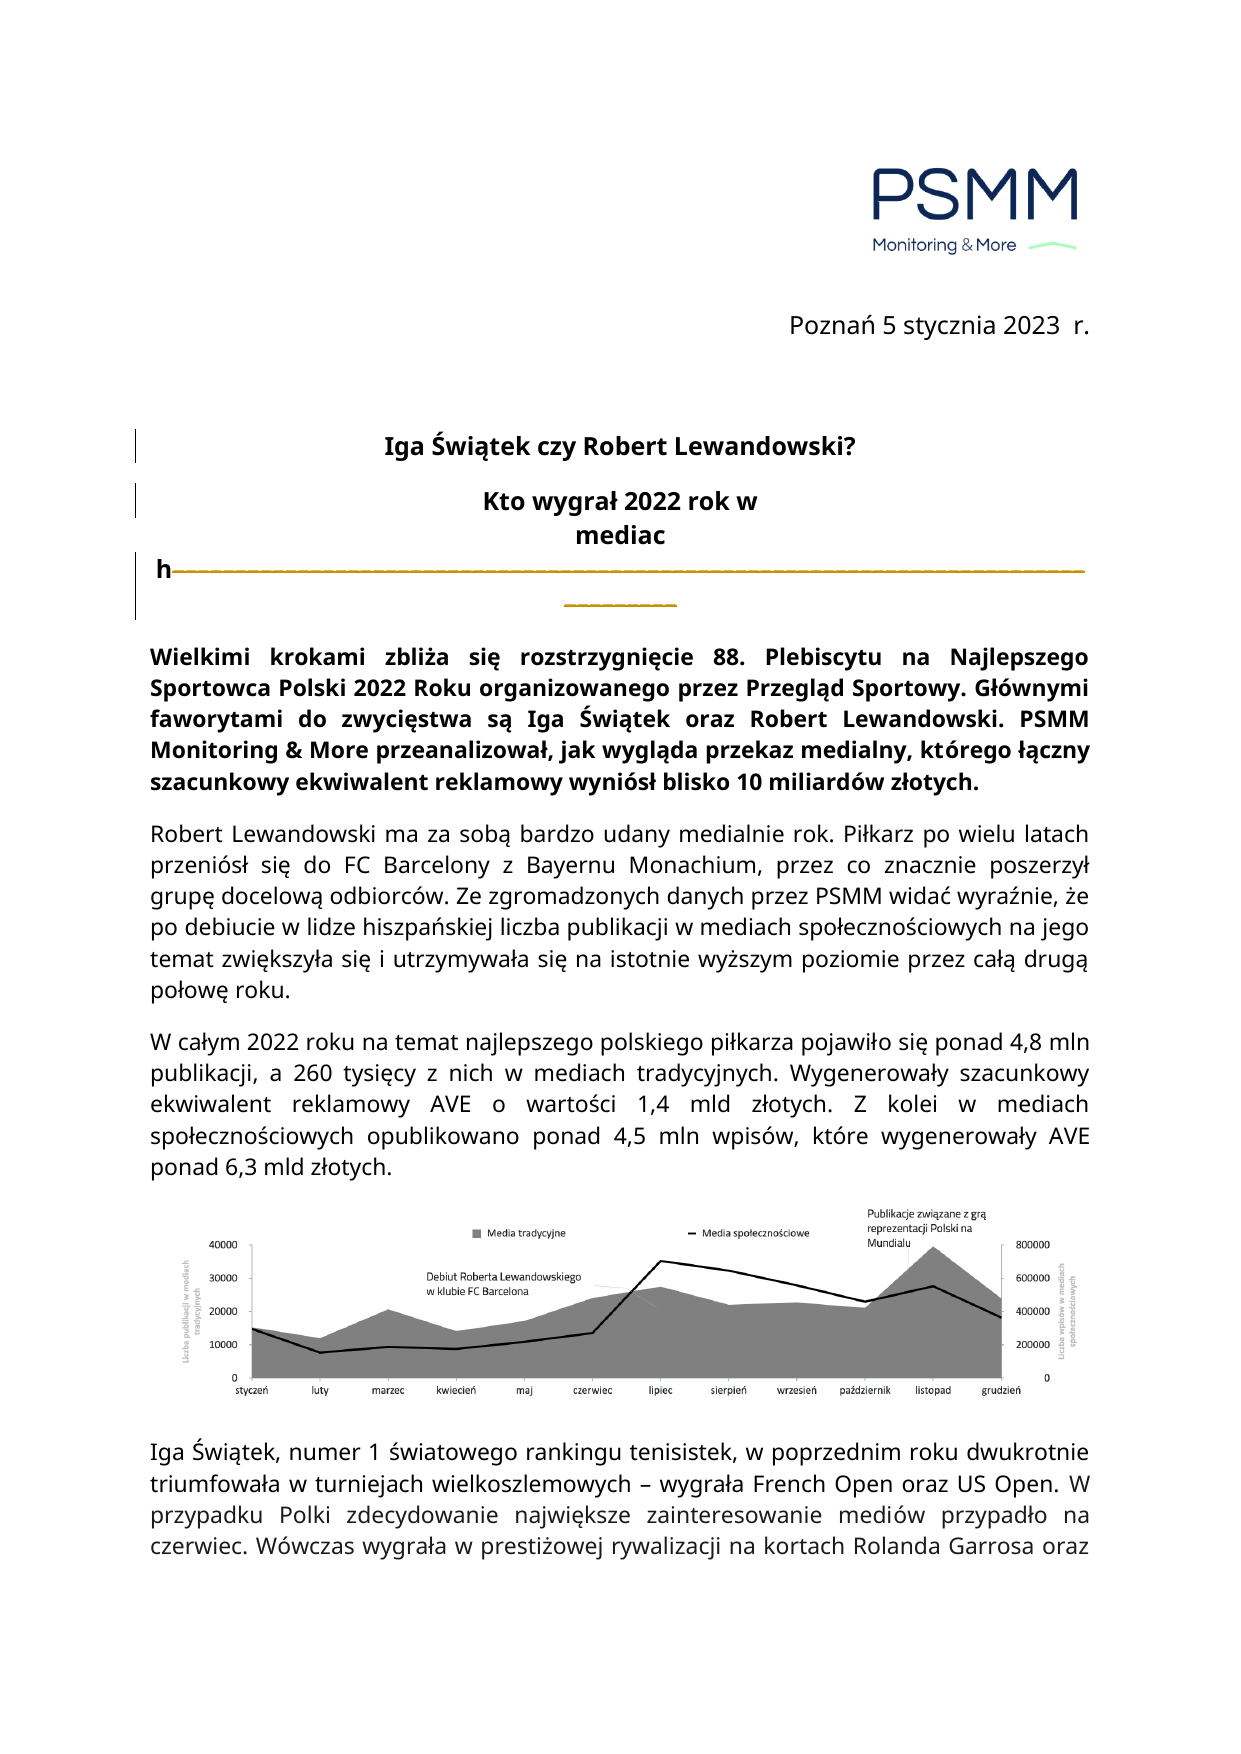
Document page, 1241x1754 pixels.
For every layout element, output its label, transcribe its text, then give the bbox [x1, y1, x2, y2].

picture [150, 1203, 1091, 1416]
text W całym 2022 roku na temat najlepszego polskiego piłkarza pojawiło się ponad 4,8 mln publikacji, a 260 tysięcy z nich w mediach tradycyjnych. Wygenerowały szacunkowy ekwiwalent reklamowy AVE o wartości 1,4 mld złotych. Z kolei w mediach społecznościowych opublikowano ponad 4,5 mln wpisów, które wygenerowały AVE ponad 6,3 mld złotych. [150, 1026, 1090, 1182]
picture [840, 150, 1091, 274]
text Robert Lewandowski ma za sobą bardzo udany medialnie rok. Piłkarz po wielu latach przeniósł się do FC Barcelony z Bayernu Monachium, przez co znacznie poszerzył grupę docelową odbiorców. Ze zgromadzonych danych przez PSMM widać wyraźnie, że po debiucie w lidze hiszpańskiej liczba publikacji w mediach społecznościowych na jego temat zwiększyła się i utrzymywała się na istotnie wyższym poziomie przez całą drugą połowę roku. [150, 818, 1090, 1005]
text Poznań 5 stycznia 2023 r. [150, 307, 1090, 341]
text Iga Świątek czy Robert Lewandowski? [150, 428, 1090, 463]
text Wielkimi krokami zbliża się rozstrzygnięcie 88. Plebiscytu na Najlepszego Sportowca Polski 2022 Roku organizowanego przez Przegląd Sportowy. Głównymi faworytami do zwycięstwa są Iga Świątek oraz Robert Lewandowski. PSMM Monitoring & More przeanalizował, jak wygląda przekaz medialny, którego łączny szacunkowy ekwiwalent reklamowy wyniósł blisko 10 miliardów złotych. [150, 641, 1090, 797]
text Kto wygrał 2022 rok w mediach [150, 483, 1090, 620]
